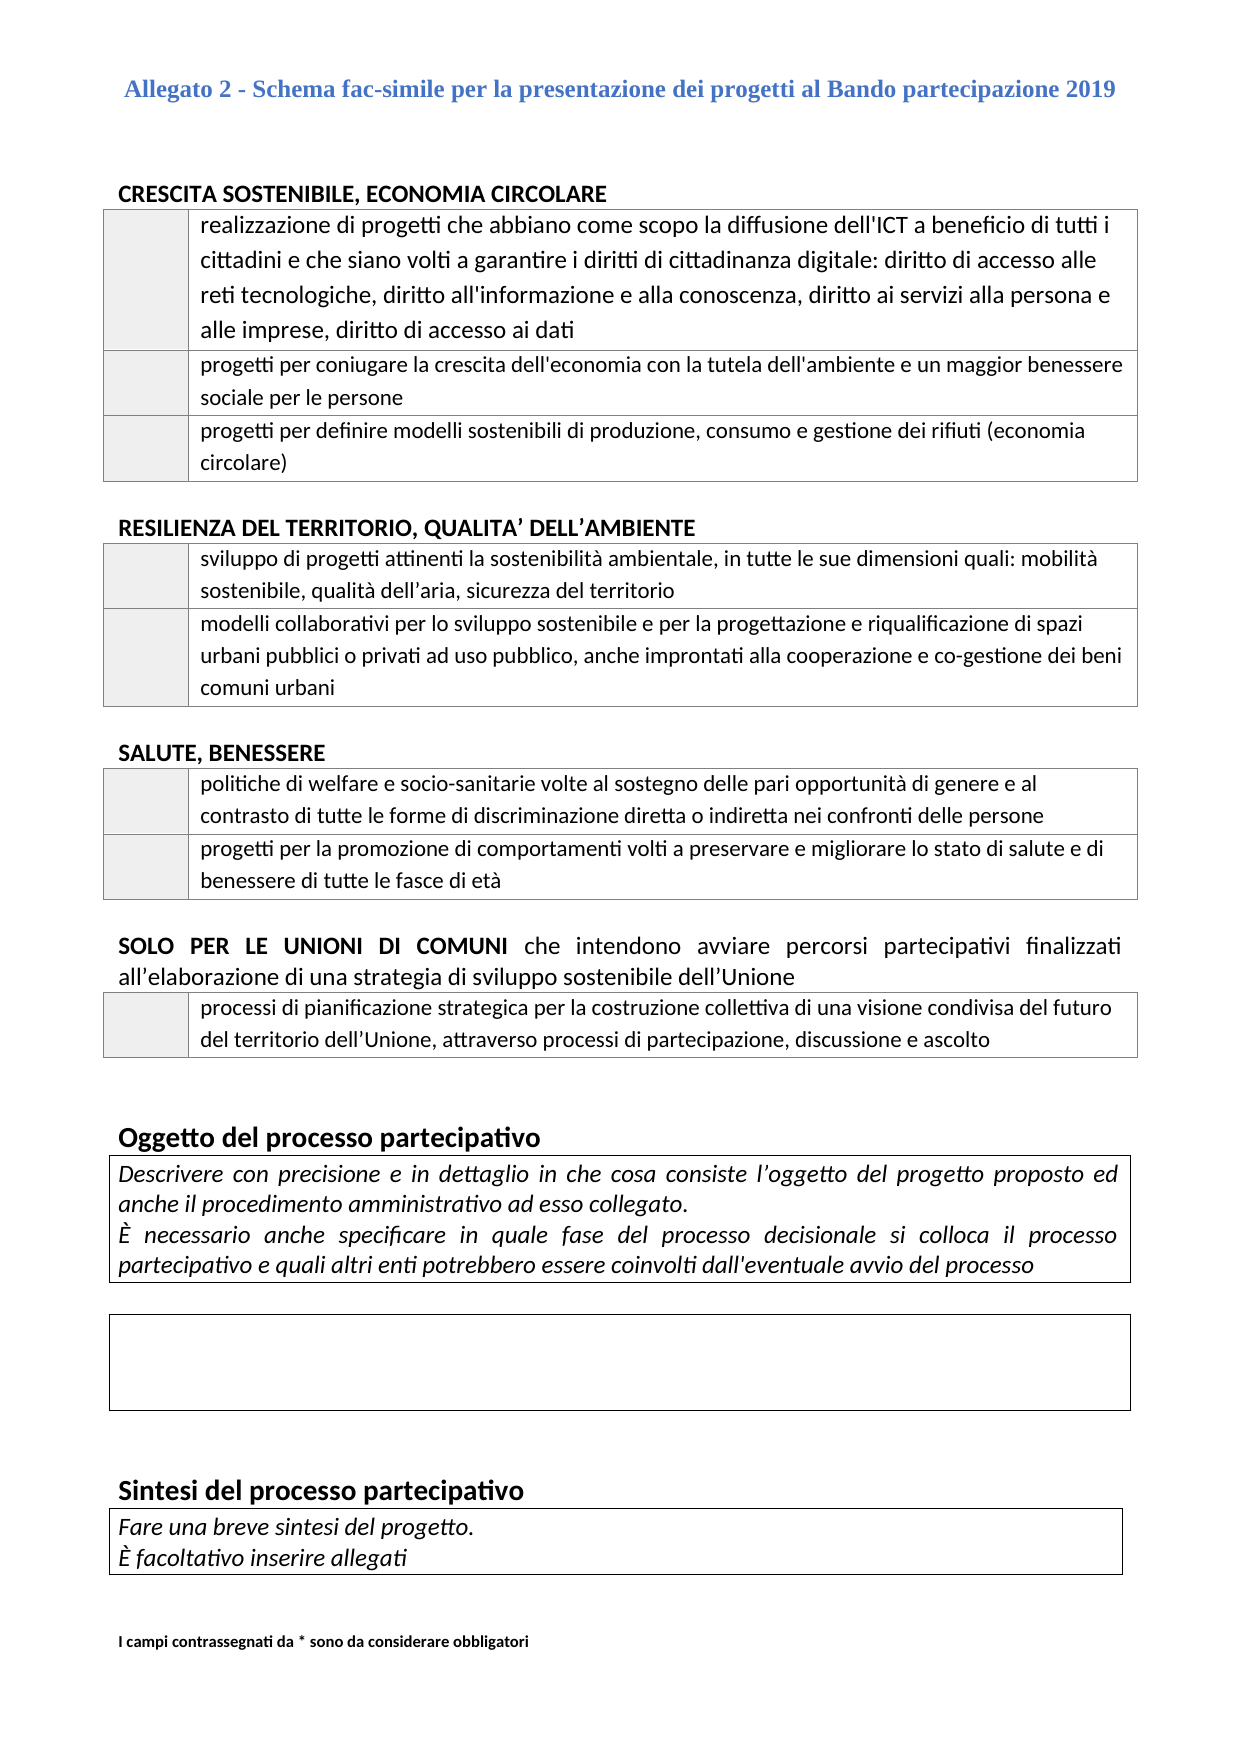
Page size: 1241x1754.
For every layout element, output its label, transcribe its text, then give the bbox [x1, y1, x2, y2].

table_header [104, 210, 188, 349]
text È facoltativo inserire allegati [110, 1539, 1122, 1574]
table_cell [104, 609, 188, 706]
table_header [104, 769, 188, 833]
table_cell progetti per coniugare la crescita dell'economia con la tutela dell'ambiente e un maggior benessere sociale per le persone [189, 351, 1137, 415]
text SALUTE, BENESSERE [118, 737, 1122, 768]
table_cell progetti per la promozione di comportamenti volti a preservare e migliorare lo stato di salute e di benessere di tutte le fasce di età [189, 835, 1137, 899]
text Fare una breve sintesi del progetto. [110, 1509, 1122, 1539]
text Descrivere con precisione e in dettaglio in che cosa consiste l’oggetto del progetto proposto ed anche il procedimento amministrativo ad esso collegato. [110, 1156, 1130, 1216]
table_cell [104, 416, 188, 481]
table_header politiche di welfare e socio-sanitarie volte al sostegno delle pari opportunità di genere e al contrasto di tutte le forme di discriminazione diretta o indiretta nei confronti delle persone [189, 769, 1137, 833]
table_cell [104, 351, 188, 415]
table_header [104, 993, 188, 1057]
table_cell modelli collaborativi per lo sviluppo sostenibile e per la progettazione e riqualificazione di spazi urbani pubblici o privati ad uso pubblico, anche improntati alla cooperazione e co-gestione dei beni comuni urbani [189, 609, 1137, 706]
text RESILIENZA DEL TERRITORIO, QUALITA’ DELL’AMBIENTE [118, 512, 1122, 543]
table_header [104, 544, 188, 608]
text Oggetto del processo partecipativo [118, 1119, 1122, 1155]
table_header sviluppo di progetti attinenti la sostenibilità ambientale, in tutte le sue dimensioni quali: mobilità sostenibile, qualità dell’aria, sicurezza del territorio [189, 544, 1137, 608]
text Sintesi del processo partecipativo [118, 1472, 1122, 1508]
text È necessario anche specificare in quale fase del processo decisionale si colloca il processo partecipativo e quali altri enti potrebbero essere coinvolti dall'eventuale avvio del processo [110, 1216, 1130, 1282]
table_header processi di pianificazione strategica per la costruzione collettiva di una visione condivisa del futuro del territorio dell’Unione, attraverso processi di partecipazione, discussione e ascolto [189, 993, 1137, 1057]
table_cell [104, 835, 188, 899]
text CRESCITA SOSTENIBILE, ECONOMIA CIRCOLARE [118, 178, 1122, 209]
table_cell progetti per definire modelli sostenibili di produzione, consumo e gestione dei rifiuti (economia circolare) [189, 416, 1137, 481]
text SOLO PER LE UNIONI DI COMUNI che intendono avviare percorsi partecipativi finalizzati all’elaborazione di una strategia di sviluppo sostenibile dell’Unione [118, 931, 1122, 992]
table_header realizzazione di progetti che abbiano come scopo la diffusione dell'ICT a beneficio di tutti i cittadini e che siano volti a garantire i diritti di cittadinanza digitale: diritto di accesso alle reti tecnologiche, diritto all'informazione e alla conoscenza, diritto ai servizi alla persona e alle imprese, diritto di accesso ai dati [189, 210, 1137, 349]
